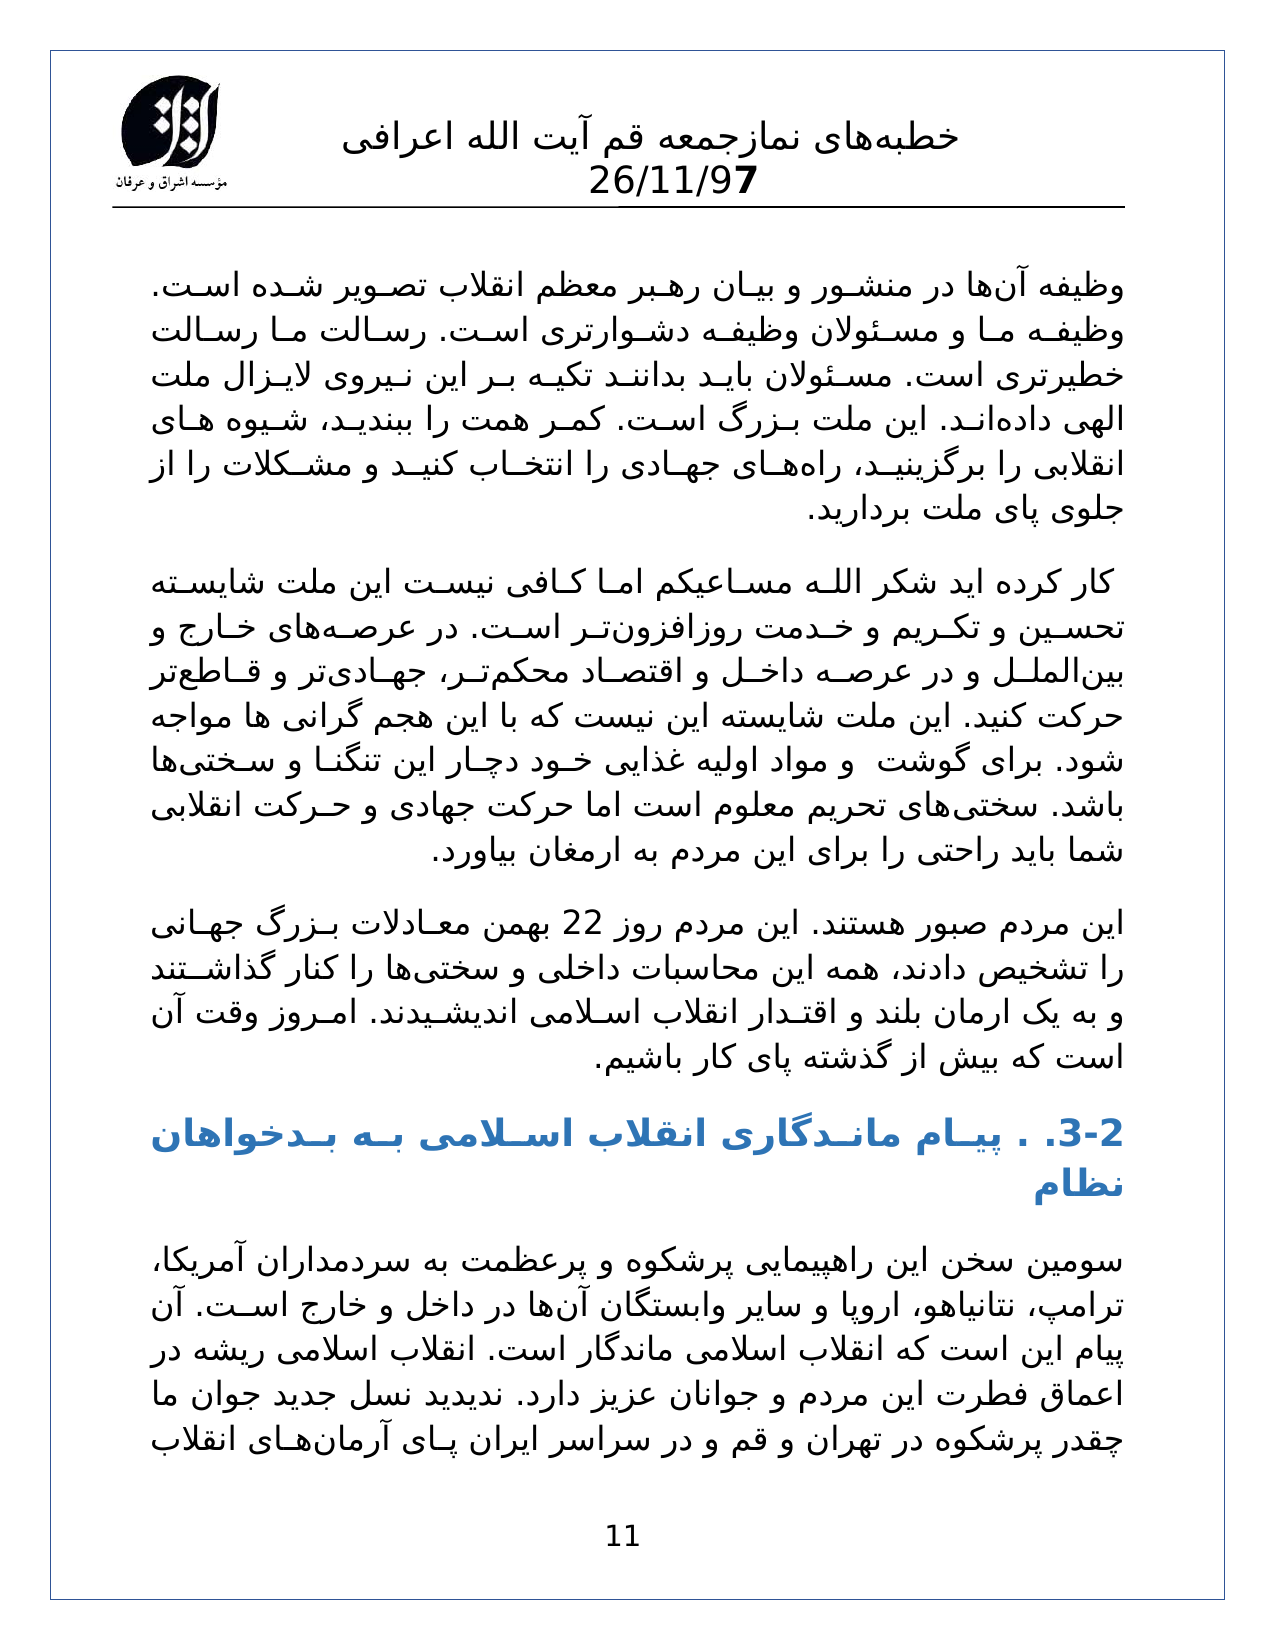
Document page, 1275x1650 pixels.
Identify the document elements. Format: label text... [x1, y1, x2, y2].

text این مردم صبور هستند. این مردم روز 22 بهمن معادلات بزرگ جهانی را تشخیص دادند، همه این محاسبات داخلی و سختی‌ها را کنار گذاشتند و به یک ارمان بلند و اقتدار انقلاب اسلامی اندیشیدند. امروز وقت آن است که بیش از گذشته پای کار باشیم. [150, 904, 1125, 1076]
text کار کرده اید شکر الله مساعیکم اما کافی نیست این ملت شایسته تحسین و تکریم و خدمت روزافزون‌تر است. در عرصه‌های خارج و بین‌الملل و در عرصه داخل و اقتصاد محکم‌تر، جهادی‌تر و قاطع‌تر حرکت کنید. این ملت شایسته این نیست که با این هجم گرانی ها مواجه شود. برای گوشت و مواد اولیه غذایی خود دچار این تنگنا و سختی‌ها باشد. سختی‌های تحریم معلوم است اما حرکت جهادی و حرکت انقلابی شما باید راحتی را برای این مردم به ارمغان بیاورد. [150, 562, 1125, 869]
subtitle 3-2. . پیام ماندگاری انقلاب اسلامی به بدخواهان نظام [150, 1111, 1125, 1205]
picture [112, 75, 228, 192]
